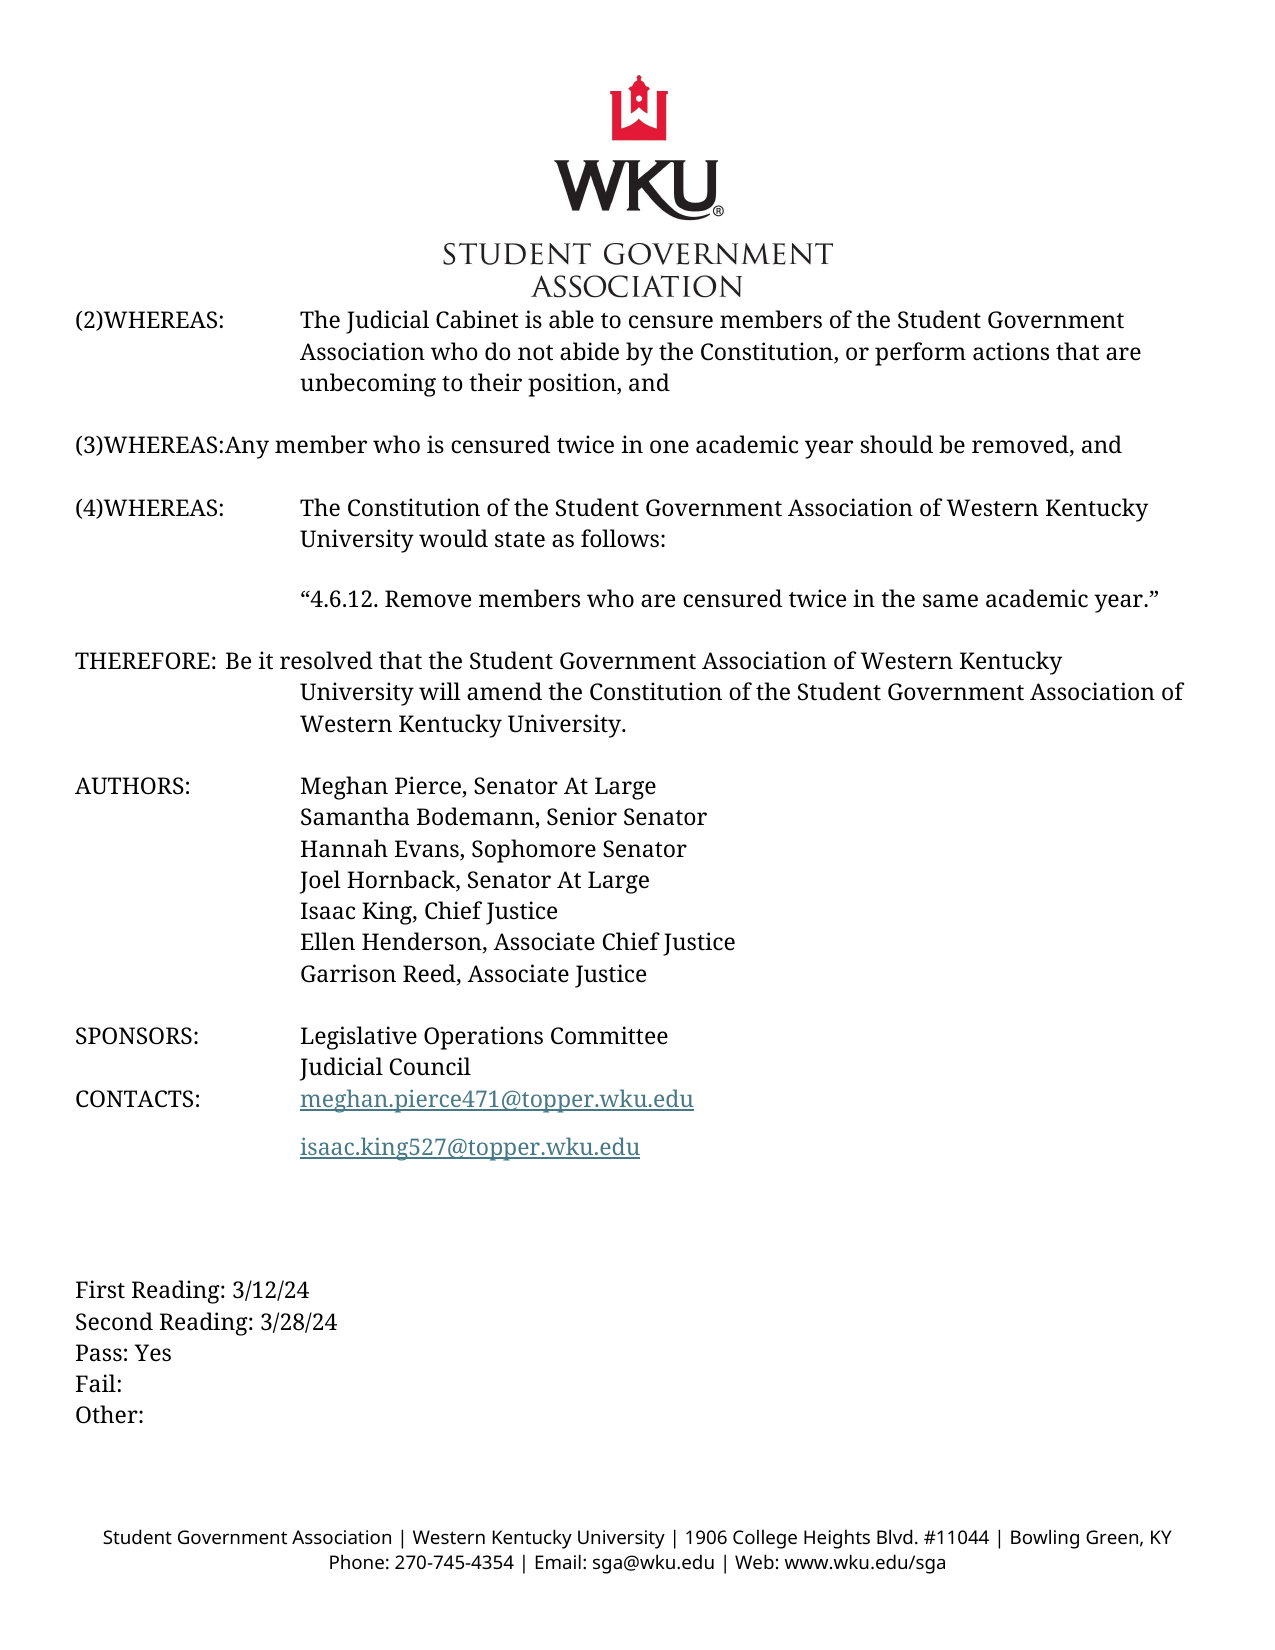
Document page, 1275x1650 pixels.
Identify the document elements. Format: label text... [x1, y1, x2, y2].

text Joel Hornback, Senator At Large [75, 864, 1200, 895]
text Judicial Council [75, 1051, 1200, 1082]
picture [441, 75, 834, 305]
text “4.6.12. Remove members who are censured twice in the same academic year.” [75, 582, 1200, 614]
text Second Reading: 3/28/24 [75, 1305, 1200, 1337]
text SPONSORS: Legislative Operations Committee [75, 1020, 1200, 1051]
text First Reading: 3/12/24 [75, 1274, 1200, 1305]
text Ellen Henderson, Associate Chief Justice [75, 926, 1200, 957]
text CONTACTS: meghan.pierce471@topper.wku.edu [75, 1082, 1200, 1114]
text isaac.king527@topper.wku.edu [75, 1130, 1200, 1162]
text AUTHORS: Meghan Pierce, Senator At Large [75, 770, 1200, 801]
text Isaac King, Chief Justice [75, 895, 1200, 926]
text Garrison Reed, Associate Justice [75, 957, 1200, 989]
text Fail: [75, 1368, 1200, 1399]
text (4)WHEREAS: The Constitution of the Student Government Association of Western Kentucky University would state as follows: [75, 492, 1200, 554]
text (2)WHEREAS: The Judicial Cabinet is able to censure members of the Student Government Association who do not abide by the Constitution, or perform actions that are unbecoming to their position, and [75, 304, 1200, 398]
text Samantha Bodemann, Senior Senator [75, 801, 1200, 832]
text (3)WHEREAS: Any member who is censured twice in one academic year should be removed, and [75, 429, 1200, 461]
text Other: [75, 1399, 1200, 1430]
text Hannah Evans, Sophomore Senator [75, 832, 1200, 864]
text THEREFORE: Be it resolved that the Student Government Association of Western Kentucky [75, 645, 1200, 676]
text University will amend the Constitution of the Student Government Association of Western Kentucky University. [300, 676, 1200, 739]
text Pass: Yes [75, 1337, 1200, 1368]
